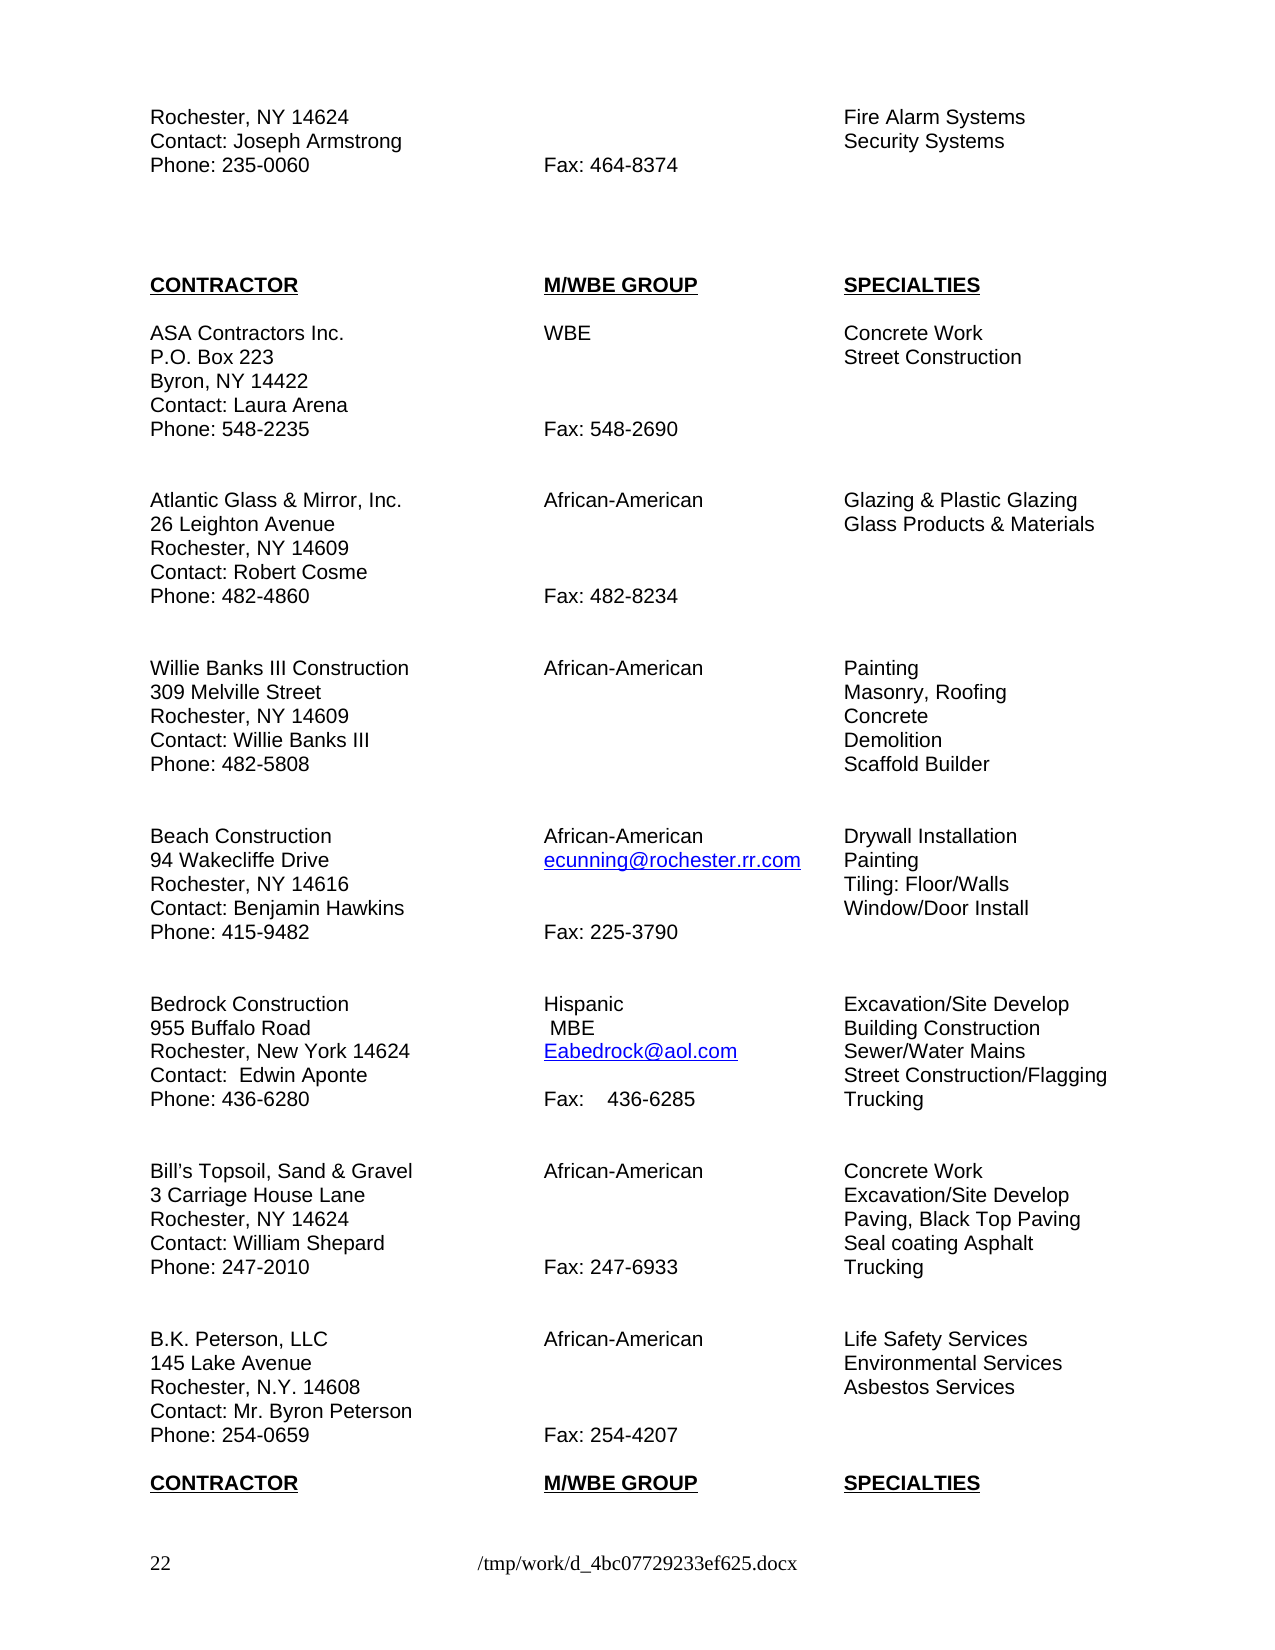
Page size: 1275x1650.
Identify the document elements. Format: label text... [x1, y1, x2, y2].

text 309 Melville Street Masonry, Roofing [150, 680, 1125, 704]
text Contact: Edwin Aponte Street Construction/Flagging [150, 1063, 1125, 1087]
text 94 Wakecliffe Drive ecunning@rochester.rr.com Painting [150, 848, 1125, 872]
text Phone: 436-6280 Fax: 436-6285 Trucking [150, 1087, 1125, 1111]
text 145 Lake Avenue Environmental Services [150, 1351, 1125, 1375]
text Rochester, NY 14616 Tiling: Floor/Walls [150, 872, 1125, 896]
text Contact: Benjamin Hawkins Window/Door Install [150, 896, 1125, 919]
text Contact: Willie Banks III Demolition [150, 728, 1125, 752]
text Rochester, NY 14609 Concrete [150, 704, 1125, 728]
text ASA Contractors Inc. WBE Concrete Work [150, 321, 1125, 344]
text Contact: William Shepard Seal coating Asphalt [150, 1231, 1125, 1255]
text Rochester, New York 14624 Eabedrock@aol.com Sewer/Water Mains [150, 1039, 1125, 1063]
text Rochester, NY 14624 Fire Alarm Systems [150, 105, 1125, 129]
text 26 Leighton Avenue Glass Products & Materials [150, 512, 1125, 536]
text Phone: 548-2235 Fax: 548-2690 [150, 416, 1125, 440]
text Willie Banks III Construction African-American Painting [150, 656, 1125, 680]
text Contact: Robert Cosme [150, 560, 1125, 584]
text Phone: 247-2010 Fax: 247-6933 Trucking [150, 1255, 1125, 1279]
text 955 Buffalo Road MBE Building Construction [150, 1015, 1125, 1039]
text 3 Carriage House Lane Excavation/Site Develop [150, 1183, 1125, 1207]
text Bill’s Topsoil, Sand & Gravel African-American Concrete Work [150, 1159, 1125, 1183]
text Byron, NY 14422 [150, 368, 1125, 392]
text CONTRACTOR M/WBE GROUP SPECIALTIES [150, 273, 1125, 297]
text Phone: 482-4860 Fax: 482-8234 [150, 584, 1125, 608]
text Rochester, NY 14624 Paving, Black Top Paving [150, 1207, 1125, 1231]
text Beach Construction African-American Drywall Installation [150, 824, 1125, 848]
text CONTRACTOR M/WBE GROUP SPECIALTIES [150, 1471, 1125, 1495]
text Phone: 482-5808 Scaffold Builder [150, 752, 1125, 776]
text Phone: 254-0659 Fax: 254-4207 [150, 1423, 1125, 1447]
text Contact: Laura Arena [150, 392, 1125, 416]
text B.K. Peterson, LLC African-American Life Safety Services [150, 1327, 1125, 1351]
text Phone: 235-0060 Fax: 464-8374 [150, 153, 1125, 177]
text Contact: Joseph Armstrong Security Systems [150, 129, 1125, 153]
text Phone: 415-9482 Fax: 225-3790 [150, 919, 1125, 943]
text Contact: Mr. Byron Peterson [150, 1399, 1125, 1423]
text Atlantic Glass & Mirror, Inc. African-American Glazing & Plastic Glazing [150, 488, 1125, 512]
text P.O. Box 223 Street Construction [150, 344, 1125, 368]
text Rochester, N.Y. 14608 Asbestos Services [150, 1375, 1125, 1399]
text Rochester, NY 14609 [150, 536, 1125, 560]
text Bedrock Construction Hispanic Excavation/Site Develop [150, 991, 1125, 1015]
